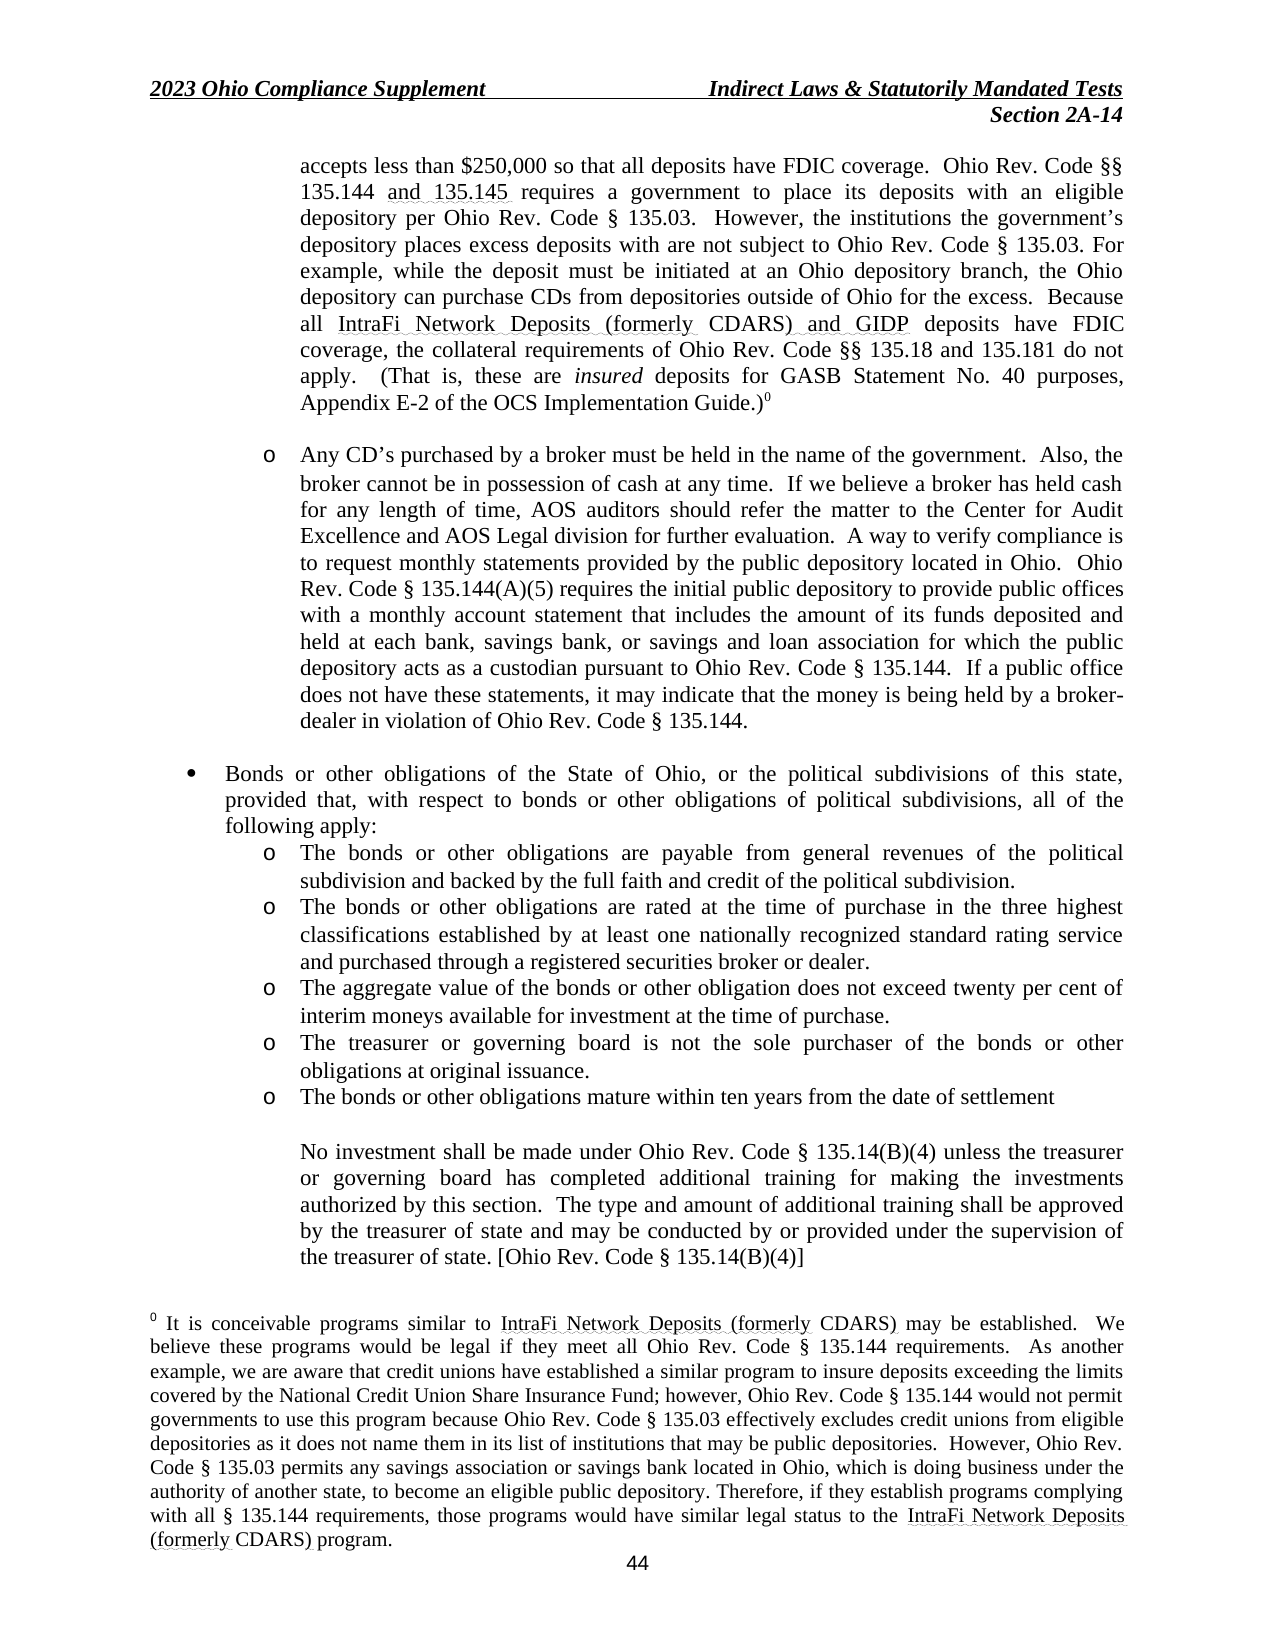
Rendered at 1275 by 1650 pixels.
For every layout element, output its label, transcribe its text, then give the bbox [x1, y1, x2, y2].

list Bonds or other obligations of the State of Ohio, or the political subdivisions of this state, provided that, with respect to bonds or other obligations of political subdivisions, all of the following apply: [187, 760, 1125, 839]
list The bonds or other obligations are rated at the time of purchase in the three highest classifications established by at least one nationally recognized standard rating service and purchased through a registered securities broker or dealer. [262, 893, 1125, 974]
list The aggregate value of the bonds or other obligation does not exceed twenty per cent of interim moneys available for investment at the time of purchase. [262, 974, 1125, 1029]
list The bonds or other obligations mature within ten years from the date of settlement [262, 1083, 1125, 1112]
list Ohio Rev. Code §§ 135.144 and 135.145 also permits governments to use the IntraFi Network Deposits (formerly Certificate of Deposit Account Registry Services (CDARS)) or similar programs (one example is the Government Insured Deposit Program (GIDP)) meeting Ohio Rev. Code § 135.144 or 135.145 requirements for interim deposits. If a government purchases CDs or deposits for more than the FDIC limit ($250,000) with a bank participating in IntraFi Network Deposits (formerly CDARS) or similar program, the bank or program “redeposits” the excess amounts with other institutions. Each bank accepts less than $250,000 so that all deposits have FDIC coverage. Ohio Rev. Code §§ 135.144 and 135.145 requires a government to place its deposits with an eligible depository per Ohio Rev. Code § 135.03. However, the institutions the government’s depository places excess deposits with are not subject to Ohio Rev. Code § 135.03. For example, while the deposit must be initiated at an Ohio depository branch, the Ohio depository can purchase CDs from depositories outside of Ohio for the excess. Because all IntraFi Network Deposits (formerly CDARS) and GIDP deposits have FDIC coverage, the collateral requirements of Ohio Rev. Code §§ 135.18 and 135.181 do not apply. (That is, these are insured deposits for GASB Statement No. 40 purposes, Appendix E-2 of the OCS Implementation Guide.) [262, 152, 1125, 415]
list The treasurer or governing board is not the sole purchaser of the bonds or other obligations at original issuance. [262, 1029, 1125, 1083]
list The bonds or other obligations are payable from general revenues of the political subdivision and backed by the full faith and credit of the political subdivision. [262, 839, 1125, 893]
list Any CD’s purchased by a broker must be held in the name of the government. Also, the broker cannot be in possession of cash at any time. If we believe a broker has held cash for any length of time, AOS auditors should refer the matter to the Center for Audit Excellence and AOS Legal division for further evaluation. A way to verify compliance is to request monthly statements provided by the public depository located in Ohio. Ohio Rev. Code § 135.144(A)(5) requires the initial public depository to provide public offices with a monthly account statement that includes the amount of its funds deposited and held at each bank, savings bank, or savings and loan association for which the public depository acts as a custodian pursuant to Ohio Rev. Code § 135.144. If a public office does not have these statements, it may indicate that the money is being held by a broker-dealer in violation of Ohio Rev. Code § 135.144. [262, 442, 1125, 733]
text No investment shall be made under Ohio Rev. Code § 135.14(B)(4) unless the treasurer or governing board has completed additional training for making the investments authorized by this section. The type and amount of additional training shall be approved by the treasurer of state and may be conducted by or provided under the supervision of the treasurer of state. [Ohio Rev. Code § 135.14(B)(4)] [300, 1138, 1125, 1270]
